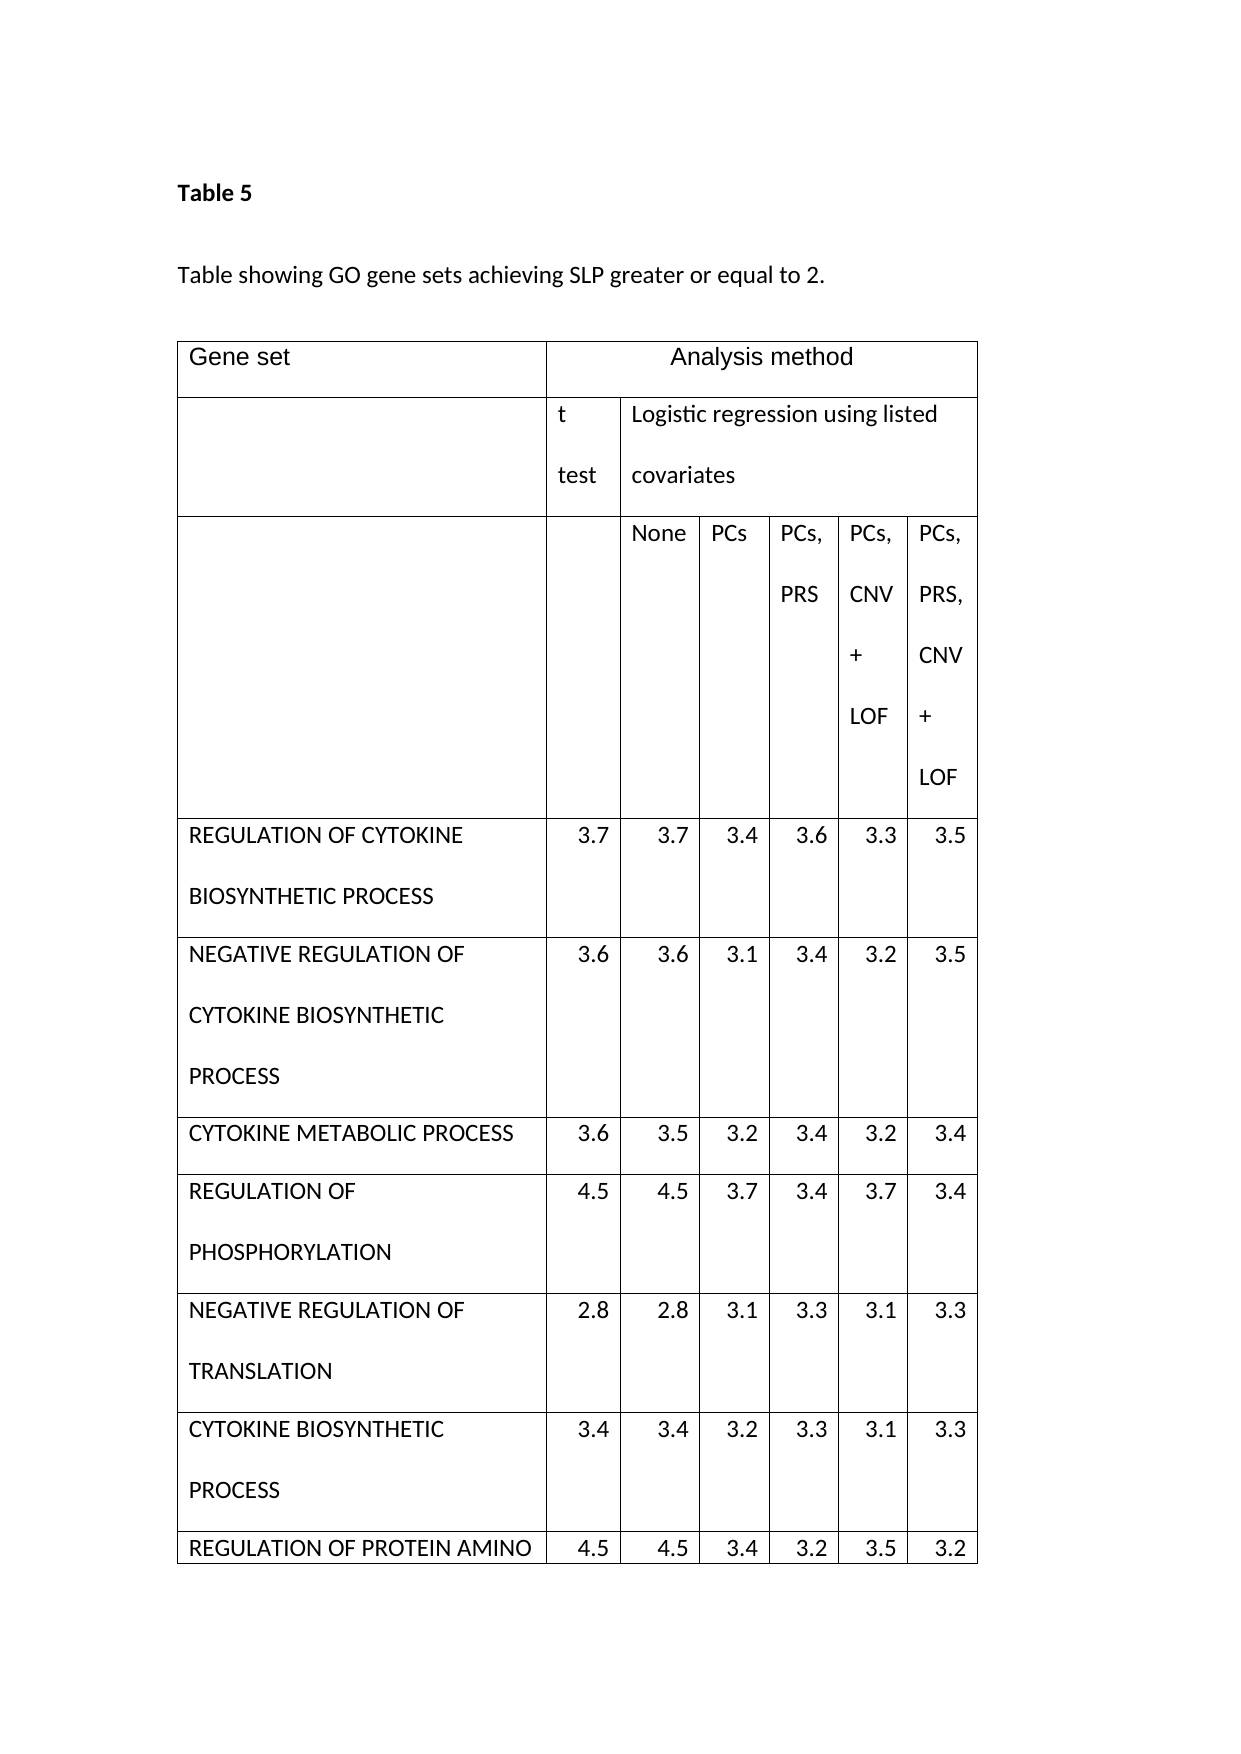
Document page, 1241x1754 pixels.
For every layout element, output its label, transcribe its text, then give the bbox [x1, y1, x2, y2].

table_cell 3.5 [839, 1532, 907, 1562]
table_cell [178, 398, 546, 516]
text Table 5 [177, 177, 1063, 208]
table_cell 3.4 [700, 819, 769, 937]
text Table showing GO gene sets achieving SLP greater or equal to 2. [177, 259, 1063, 289]
table_cell 3.3 [839, 819, 907, 937]
table_cell 3.6 [621, 938, 699, 1117]
table_cell Logistic regression using listed covariates [621, 398, 977, 516]
table_cell 3.6 [770, 819, 838, 937]
table_cell 3.3 [770, 1413, 838, 1531]
table_cell 3.4 [700, 1532, 769, 1562]
table_cell NEGATIVE REGULATION OF CYTOKINE BIOSYNTHETIC PROCESS [178, 938, 546, 1117]
table_cell 3.2 [908, 1532, 977, 1562]
table_cell 3.1 [839, 1294, 907, 1412]
table_cell 3.2 [700, 1413, 769, 1531]
table_cell 4.5 [547, 1532, 620, 1562]
table_cell 2.8 [547, 1294, 620, 1412]
table_cell 3.3 [908, 1294, 977, 1412]
table_cell PCs, CNV + LOF [839, 517, 907, 818]
table_cell 3.5 [908, 819, 977, 937]
table_cell 3.4 [908, 1118, 977, 1174]
table_header Gene set [178, 342, 546, 397]
table_cell 3.4 [547, 1413, 620, 1531]
table_cell REGULATION OF PHOSPHORYLATION [178, 1175, 546, 1293]
table_cell [547, 517, 620, 818]
table_cell None [621, 517, 699, 818]
table_cell 3.3 [770, 1294, 838, 1412]
table_cell 3.5 [621, 1118, 699, 1174]
table_cell PCs, PRS, CNV + LOF [908, 517, 977, 818]
table_cell REGULATION OF CYTOKINE BIOSYNTHETIC PROCESS [178, 819, 546, 937]
table_cell 4.5 [547, 1175, 620, 1293]
table_cell t test [547, 398, 620, 516]
table_cell [178, 517, 546, 818]
table_cell 3.1 [839, 1413, 907, 1531]
table_cell 3.4 [621, 1413, 699, 1531]
table_cell CYTOKINE BIOSYNTHETIC PROCESS [178, 1413, 546, 1531]
table_cell 3.2 [700, 1118, 769, 1174]
table_cell 3.7 [700, 1175, 769, 1293]
table_cell 4.5 [621, 1175, 699, 1293]
table_header Analysis method [547, 342, 977, 397]
table_cell 3.6 [547, 1118, 620, 1174]
table_cell 3.1 [700, 938, 769, 1117]
table_cell 3.2 [839, 1118, 907, 1174]
table_cell 3.4 [770, 938, 838, 1117]
table_cell PCs, PRS [770, 517, 838, 818]
table_cell 3.1 [700, 1294, 769, 1412]
table_cell 3.3 [908, 1413, 977, 1531]
table_cell 4.5 [621, 1532, 699, 1562]
table_cell 3.6 [547, 938, 620, 1117]
table_cell 3.2 [839, 938, 907, 1117]
table_cell 3.7 [621, 819, 699, 937]
table_cell 3.7 [839, 1175, 907, 1293]
table_cell 3.4 [908, 1175, 977, 1293]
table_cell 3.4 [770, 1175, 838, 1293]
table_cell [178, 1532, 546, 1562]
table_cell CYTOKINE METABOLIC PROCESS [178, 1118, 546, 1174]
table_cell 3.4 [770, 1118, 838, 1174]
table_cell 3.2 [770, 1532, 838, 1562]
table_cell NEGATIVE REGULATION OF TRANSLATION [178, 1294, 546, 1412]
table_cell 2.8 [621, 1294, 699, 1412]
table_cell 3.5 [908, 938, 977, 1117]
table_cell PCs [700, 517, 769, 818]
table_cell 3.7 [547, 819, 620, 937]
